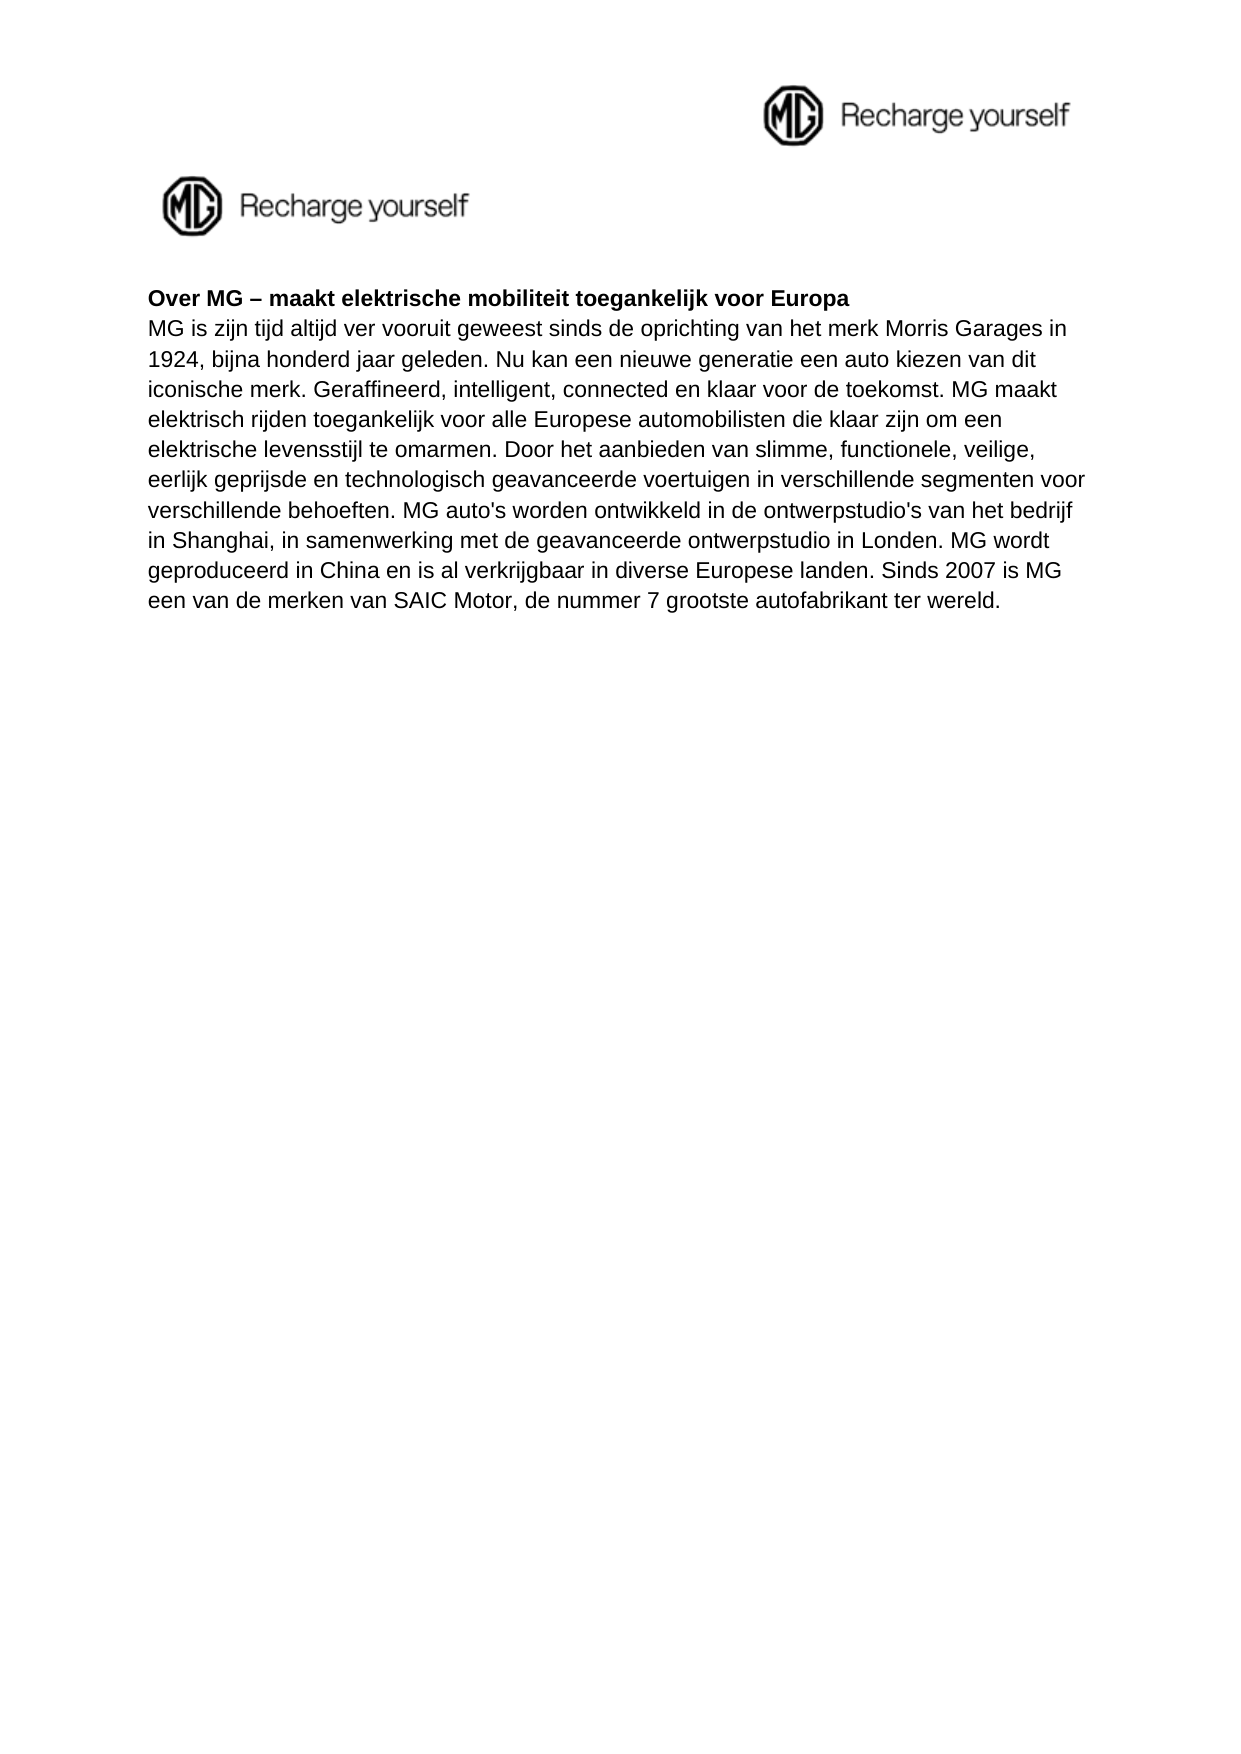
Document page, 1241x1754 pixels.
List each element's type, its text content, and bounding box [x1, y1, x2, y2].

picture [748, 73, 1093, 165]
text Over MG – maakt elektrische mobiliteit toegankelijk voor Europa MG is zijn tijd altijd ver vooruit geweest sinds de oprichting van het merk Morris Garages in 1924, bijna honderd jaar geleden. Nu kan een nieuwe generatie een auto kiezen van dit iconische merk. Geraffineerd, intelligent, connected en klaar voor de toekomst. MG maakt elektrisch rijden toegankelijk voor alle Europese automobilisten die klaar zijn om een elektrische levensstijl te omarmen. Door het aanbieden van slimme, functionele, veilige, eerlijk geprijsde en technologisch geavanceerde voertuigen in verschillende segmenten voor verschillende behoeften. MG auto's worden ontwikkeld in de ontwerpstudio's van het bedrijf in Shanghai, in samenwerking met de geavanceerde ontwerpstudio in Londen. MG wordt geproduceerd in China en is al verkrijgbaar in diverse Europese landen. Sinds 2007 is MG een van de merken van SAIC Motor, de nummer 7 grootste autofabrikant ter wereld. [148, 255, 1093, 614]
picture [147, 164, 492, 255]
